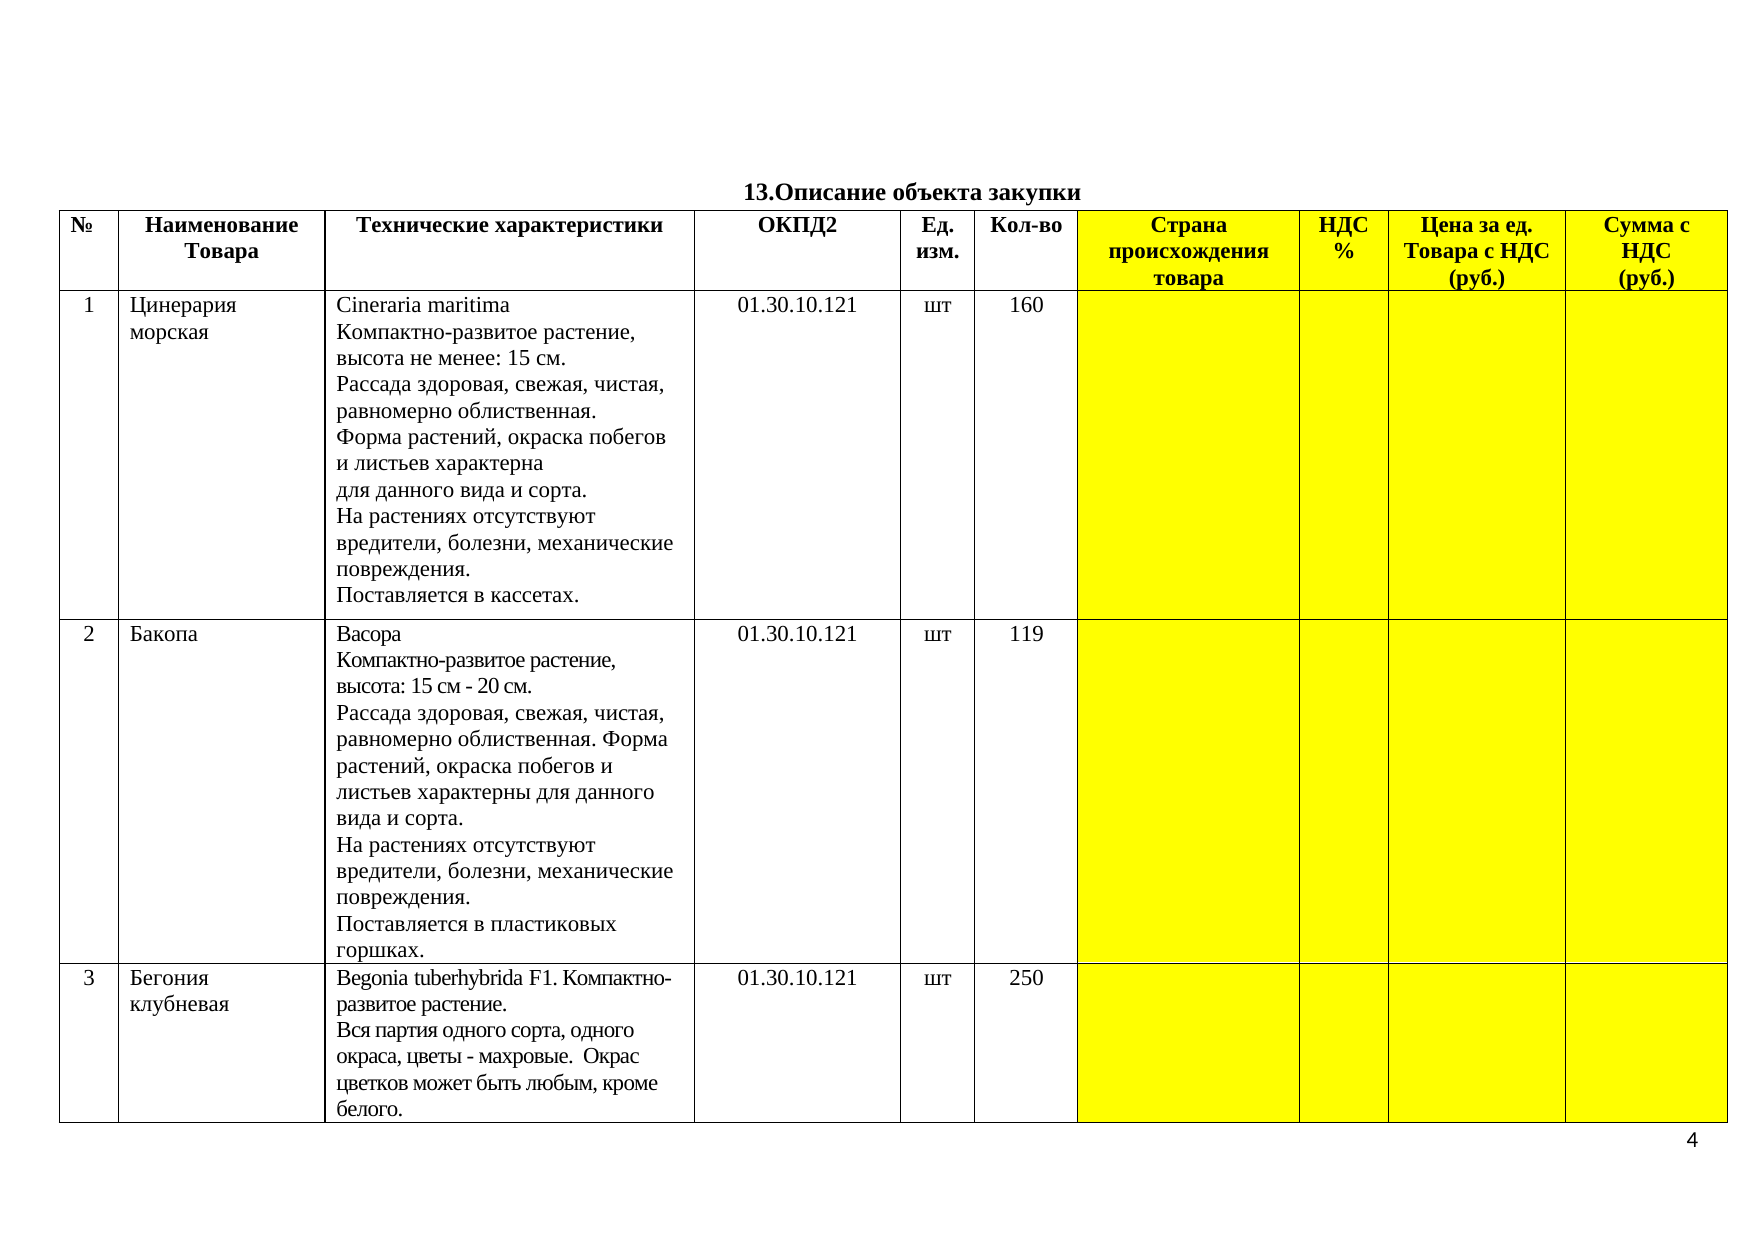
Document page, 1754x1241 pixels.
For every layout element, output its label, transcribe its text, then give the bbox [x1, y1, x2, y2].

table_header Цена за ед. Товара с НДС (руб.) [1389, 211, 1565, 290]
table_cell [1300, 964, 1388, 1122]
table_cell шт [901, 620, 974, 962]
table_cell шт [901, 964, 974, 1122]
table_cell [1566, 620, 1727, 962]
table_cell [1389, 291, 1565, 619]
table_cell 119 [975, 620, 1077, 962]
table_cell [1078, 291, 1299, 619]
table_header Кол-во [975, 211, 1077, 290]
table_cell [1078, 620, 1299, 962]
table_cell [1566, 291, 1727, 619]
table_cell Bacopa Компактно-развитое растение, высота: 15 см - 20 см. Рассада здоровая, свежая, чистая, равномерно облиственная. Форма растений, окраска побегов и листьев характерны для данного вида и сорта. На растениях отсутствуют вредители, болезни, механические повреждения. Поставляется в пластиковых горшках. [326, 620, 694, 962]
table_cell [1389, 964, 1565, 1122]
table_cell шт [901, 291, 974, 619]
table_cell [1389, 620, 1565, 962]
table_cell Бакопа [119, 620, 324, 962]
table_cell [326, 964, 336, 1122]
table_cell 01.30.10.121 [695, 964, 900, 1122]
table_cell [1078, 964, 1299, 1122]
table_cell [1300, 291, 1388, 619]
table_cell Цинерария морская [119, 291, 324, 619]
table_header Технические характеристики [326, 211, 694, 290]
table_cell 1 [60, 291, 118, 619]
table_cell 3 [60, 964, 118, 1122]
table_cell 160 [975, 291, 1077, 619]
table_header ОКПД2 [695, 211, 900, 290]
list 13.Описание объекта закупки [126, 177, 1698, 206]
table_header № [60, 211, 118, 290]
table_cell [1566, 964, 1727, 1122]
table_header Ед. изм. [901, 211, 974, 290]
table_cell 2 [60, 620, 118, 962]
table_cell 01.30.10.121 [695, 291, 900, 619]
table_cell Бегония клубневая [119, 964, 324, 1122]
table_header Наименование Товара [119, 211, 324, 290]
table_cell Сinerariа maritima Компактно-развитое растение, высота не менее: 15 см. Рассада здоровая, свежая, чистая, равномерно облиственная. Форма растений, окраска побегов и листьев характерна для данного вида и сорта. На растениях отсутствуют вредители, болезни, механические повреждения. Поставляется в кассетах. [326, 291, 694, 619]
table_cell 250 [975, 964, 1077, 1122]
table_cell 01.30.10.121 [695, 620, 900, 962]
table_header Страна происхождения товара [1078, 211, 1299, 290]
table_cell [1300, 620, 1388, 962]
table_header Сумма с НДС (руб.) [1566, 211, 1727, 290]
table_header НДС % [1300, 211, 1388, 290]
